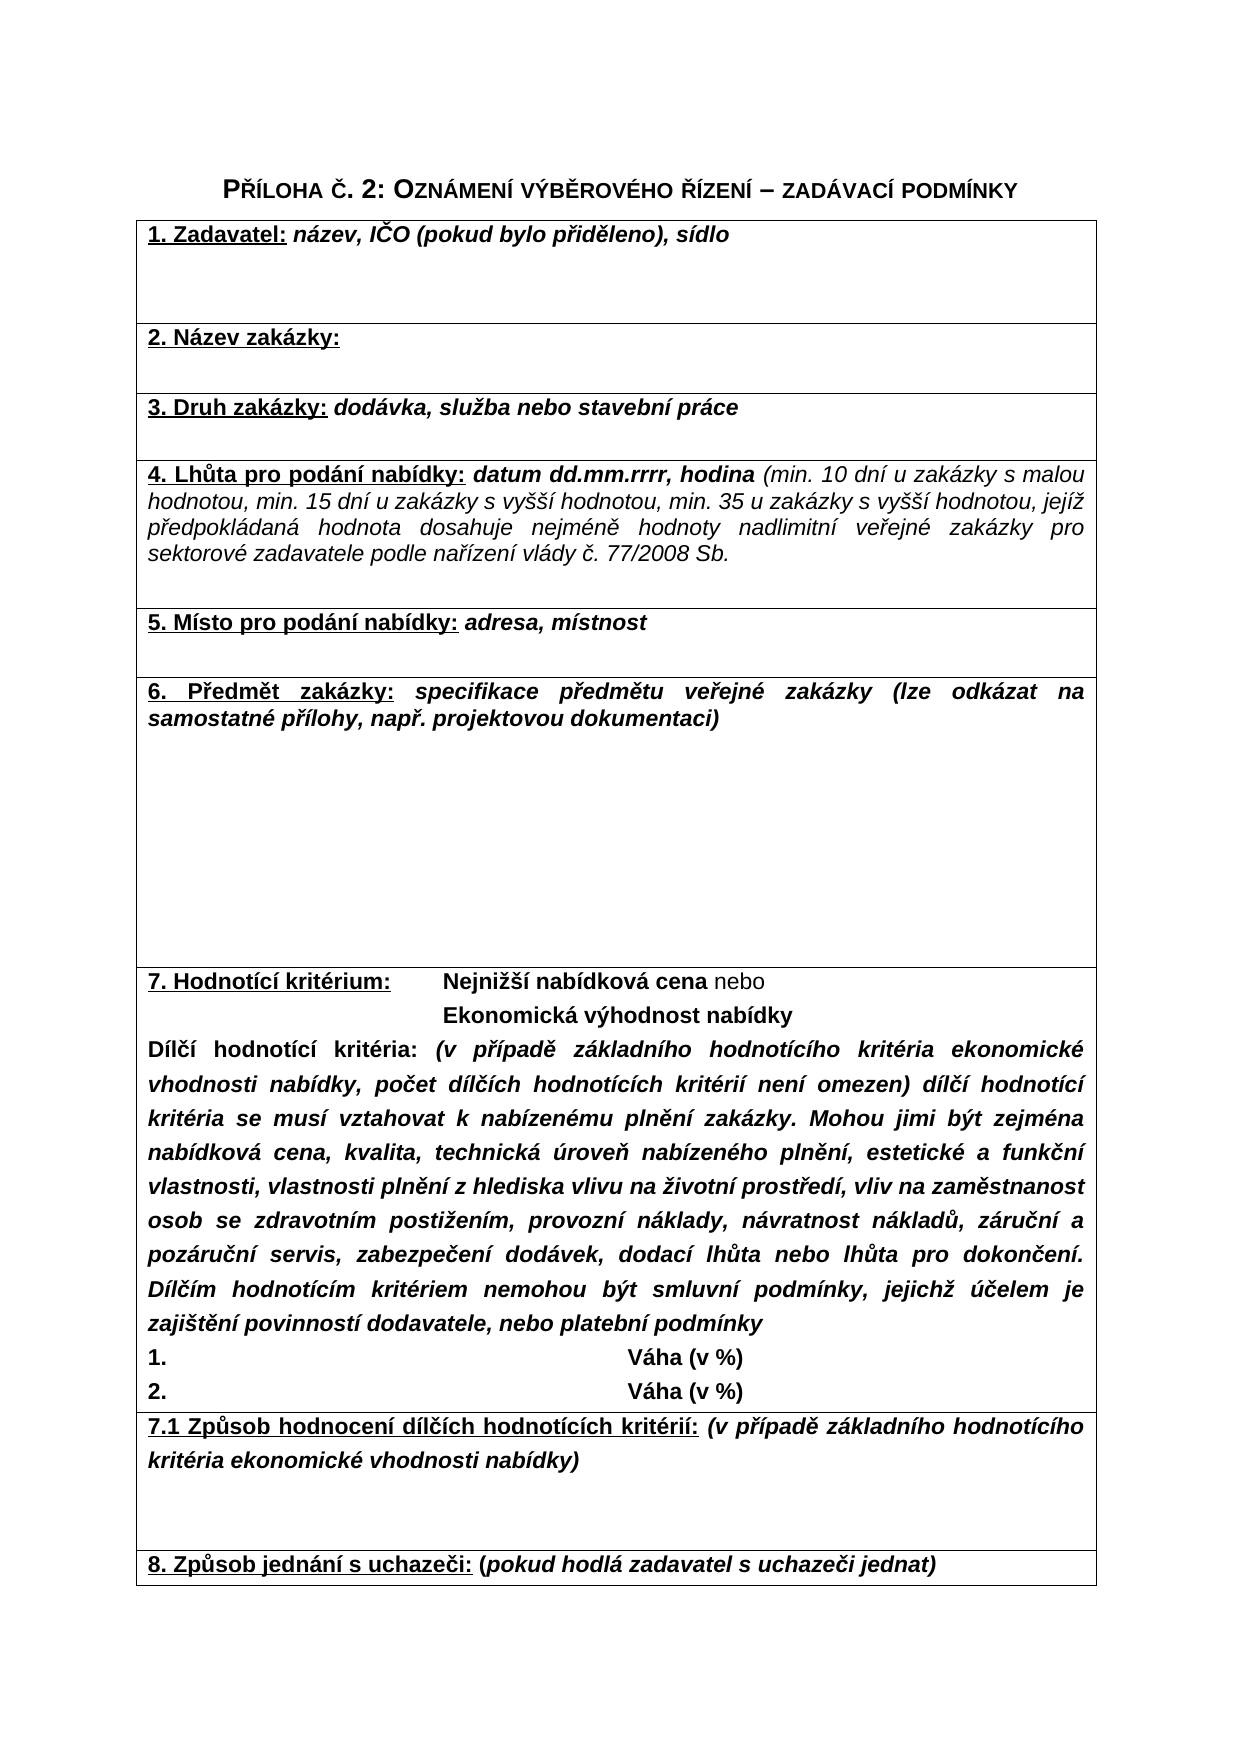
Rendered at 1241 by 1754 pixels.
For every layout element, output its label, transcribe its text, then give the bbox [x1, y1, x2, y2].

table_cell 1. [137, 1344, 616, 1378]
table_cell 3. Druh zakázky: dodávka, služba nebo stavební práce [137, 394, 1096, 460]
table_cell Váha (v %) [616, 1344, 1096, 1378]
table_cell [137, 1551, 1096, 1585]
table_cell 7. Hodnotící kritérium: Nejnižší nabídková cena nebo Ekonomická výhodnost nabídky Dílčí hodnotící kritéria: (v případě základního hodnotícího kritéria ekonomické vhodnosti nabídky, počet dílčích hodnotících kritérií není omezen) dílčí hodnotící kritéria se musí vztahovat k nabízenému plnění zakázky. Mohou jimi být zejména nabídková cena, kvalita, technická úroveň nabízeného plnění, estetické a funkční vlastnosti, vlastnosti plnění z hlediska vlivu na životní prostředí, vliv na zaměstnanost osob se zdravotním postižením, provozní náklady, návratnost nákladů, záruční a pozáruční servis, zabezpečení dodávek, dodací lhůta nebo lhůta pro dokončení. Dílčím hodnotícím kritériem nemohou být smluvní podmínky, jejichž účelem je zajištění povinností dodavatele, nebo platební podmínky [137, 968, 1096, 1344]
table_header 1. Zadavatel: název, IČO (pokud bylo přiděleno), sídlo [137, 221, 1096, 323]
subtitle Příloha č. 2: Oznámení výběrového řízení – zadávací podmínky [148, 173, 1093, 204]
table_cell 2. Název zakázky: [137, 324, 1096, 392]
table_cell 5. Místo pro podání nabídky: adresa, místnost [137, 609, 1096, 677]
table_cell 6. Předmět zakázky: specifikace předmětu veřejné zakázky (lze odkázat na samostatné přílohy, např. projektovou dokumentaci) [137, 678, 1096, 967]
table_cell 2. [137, 1378, 616, 1412]
table_cell Váha (v %) [616, 1378, 1096, 1412]
table_cell 7.1 Způsob hodnocení dílčích hodnotících kritérií: (v případě základního hodnotícího kritéria ekonomické vhodnosti nabídky) [137, 1413, 1096, 1550]
table_cell 4. Lhůta pro podání nabídky: datum dd.mm.rrrr, hodina (min. 10 dní u zakázky s malou hodnotou, min. 15 dní u zakázky s vyšší hodnotou, min. 35 u zakázky s vyšší hodnotou, jejíž předpokládaná hodnota dosahuje nejméně hodnoty nadlimitní veřejné zakázky pro sektorové zadavatele podle nařízení vlády č. 77/2008 Sb. [137, 461, 1096, 608]
